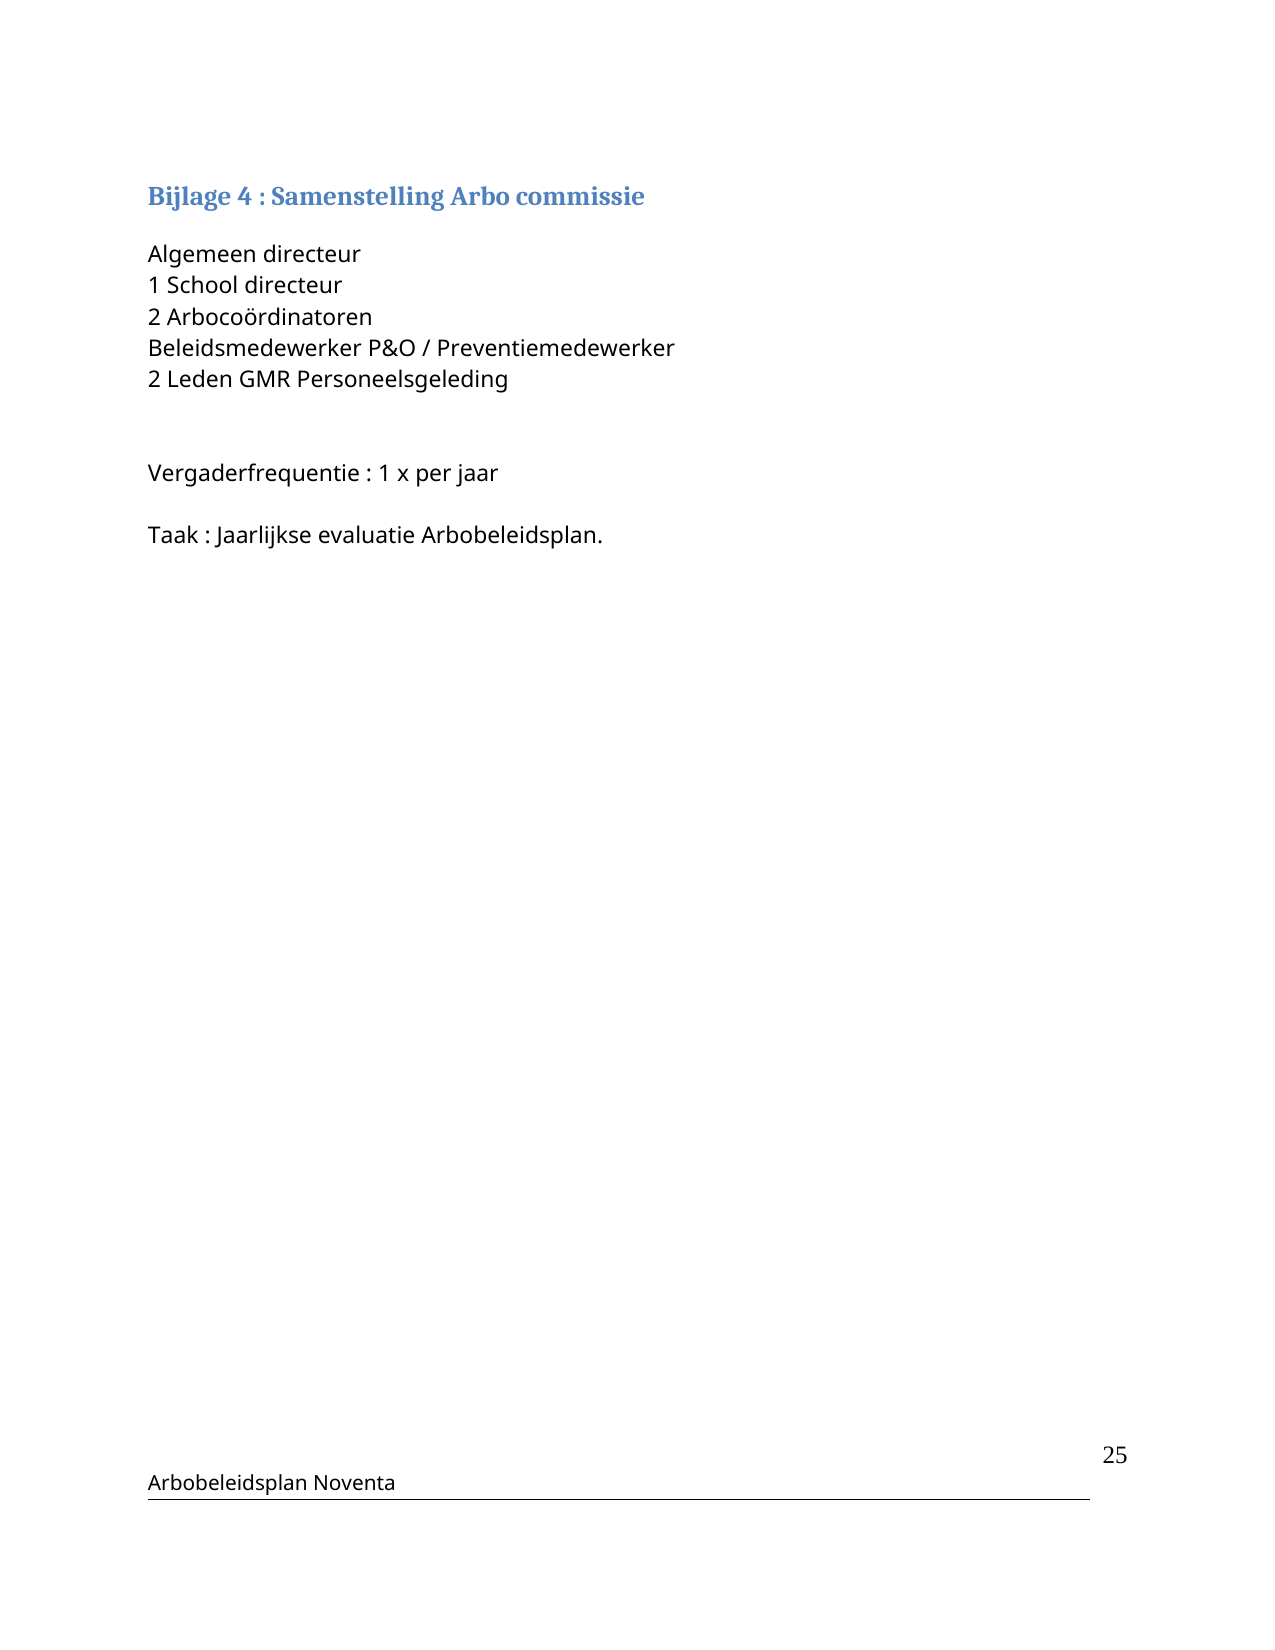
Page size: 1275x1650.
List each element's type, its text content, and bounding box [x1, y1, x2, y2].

text Beleidsmedewerker P&O / Preventiemedewerker [148, 332, 1127, 363]
text Algemeen directeur [148, 238, 1127, 269]
text 2 Arbocoördinatoren [148, 301, 1127, 332]
text 2 Leden GMR Personeelsgeleding [148, 363, 1127, 394]
subtitle Bijlage 4 : Samenstelling Arbo commissie [148, 181, 1127, 212]
text Vergaderfrequentie : 1 x per jaar [148, 457, 1127, 488]
text 1 School directeur [148, 269, 1127, 301]
text Taak : Jaarlijkse evaluatie Arbobeleidsplan. [148, 519, 1127, 551]
